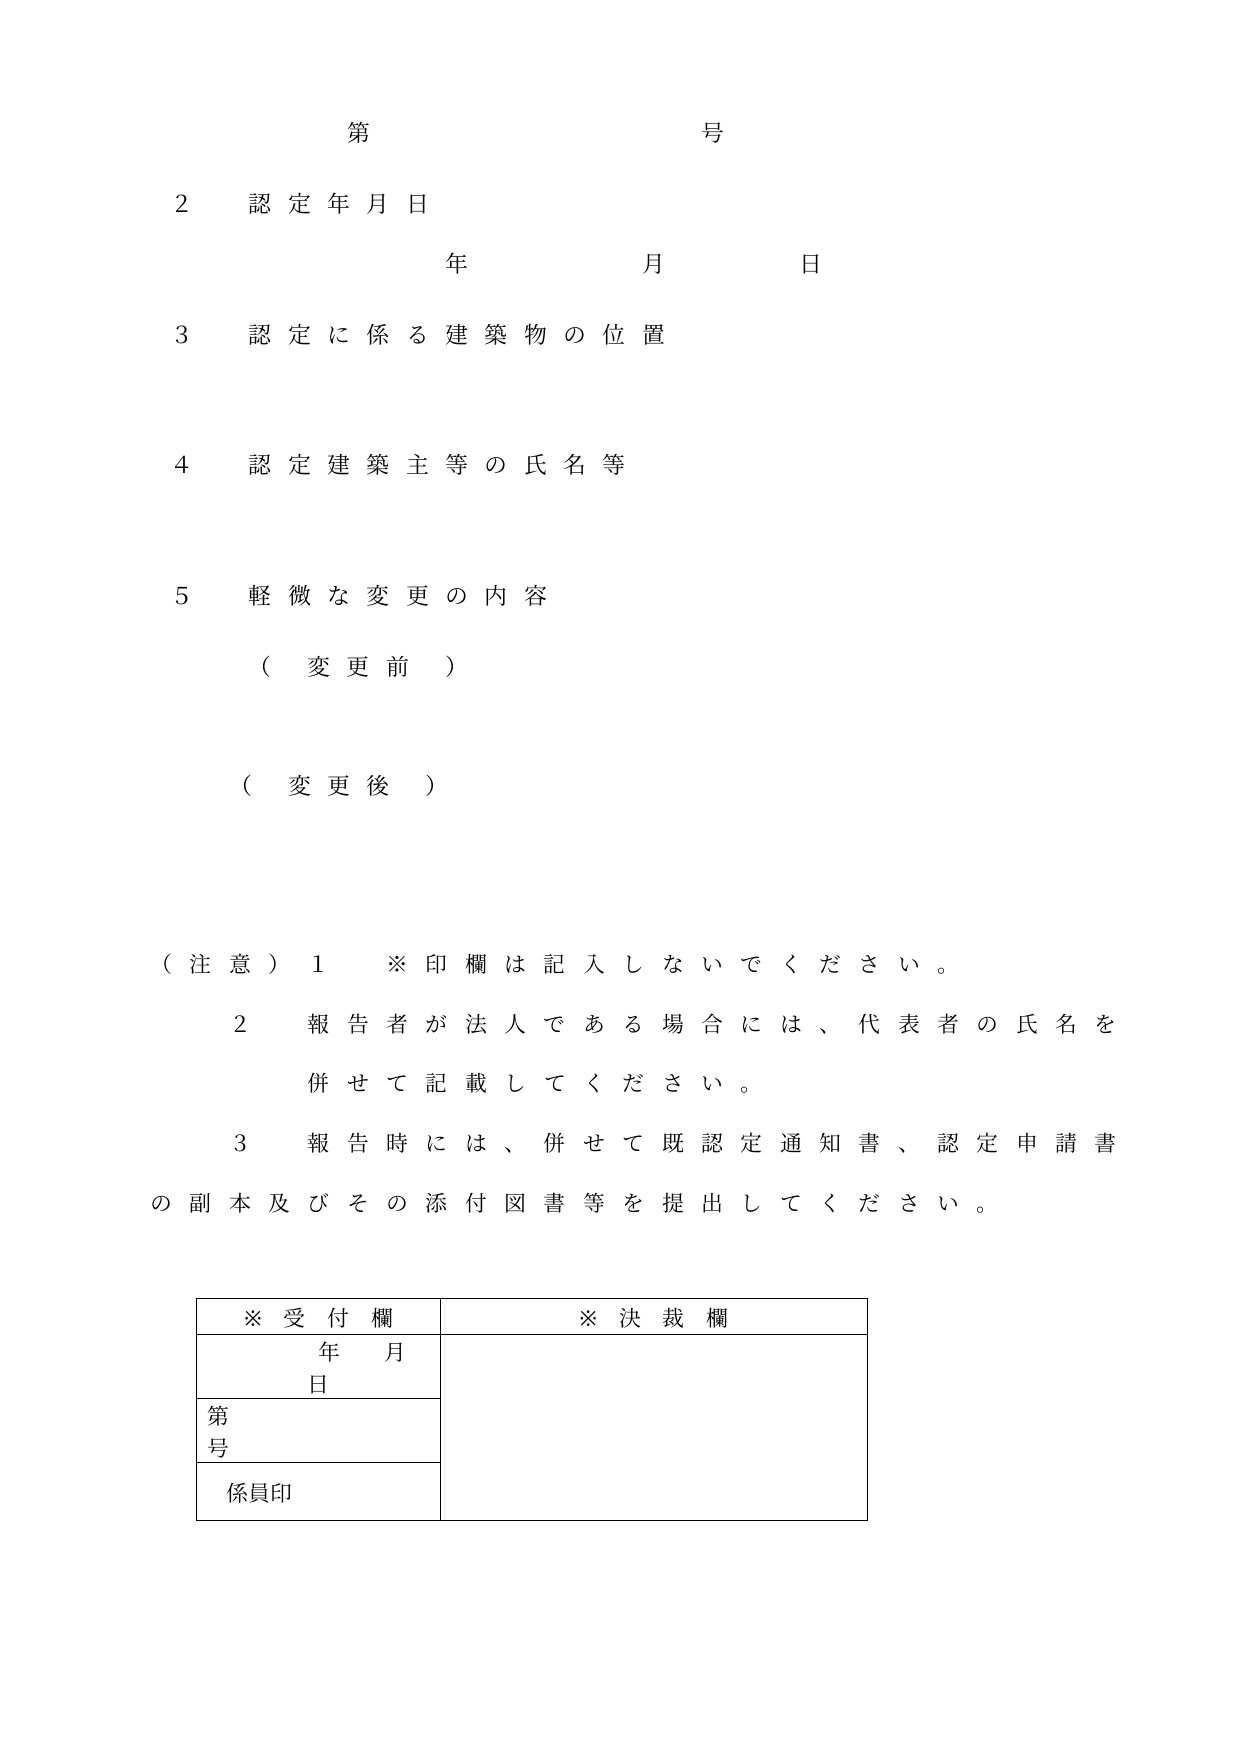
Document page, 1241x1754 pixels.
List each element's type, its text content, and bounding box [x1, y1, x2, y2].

table_cell [441, 1335, 867, 1520]
text （ 変更前 ） [170, 636, 1134, 695]
text ５ 軽微な変更の内容 [170, 564, 1134, 624]
text ２ 認定年月日 [170, 173, 1134, 233]
text （注意）１ ※印欄は記入しないでください。 [150, 933, 1134, 993]
table_cell 年 月 日 [197, 1335, 440, 1398]
text ４ 認定建築主等の氏名等 [170, 434, 1134, 494]
table_cell 第 号 [197, 1399, 440, 1462]
text ２ 報告者が法人である場合には、代表者の氏名を併せて記載してください。 [229, 993, 1134, 1112]
text 第 号 [170, 102, 1134, 162]
table_header ※ 受 付 欄 [197, 1299, 440, 1334]
text （ 変更後 ） [170, 755, 1134, 814]
table_cell 係員印 [197, 1463, 440, 1520]
text 年 月 日 [170, 233, 1134, 292]
text ３ 報告時には、併せて既認定通知書、認定申請書の副本及びその添付図書等を提出してください。 [150, 1112, 1134, 1231]
text ３ 認定に係る建築物の位置 [170, 303, 1134, 363]
table_header ※ 決 裁 欄 [441, 1299, 867, 1334]
